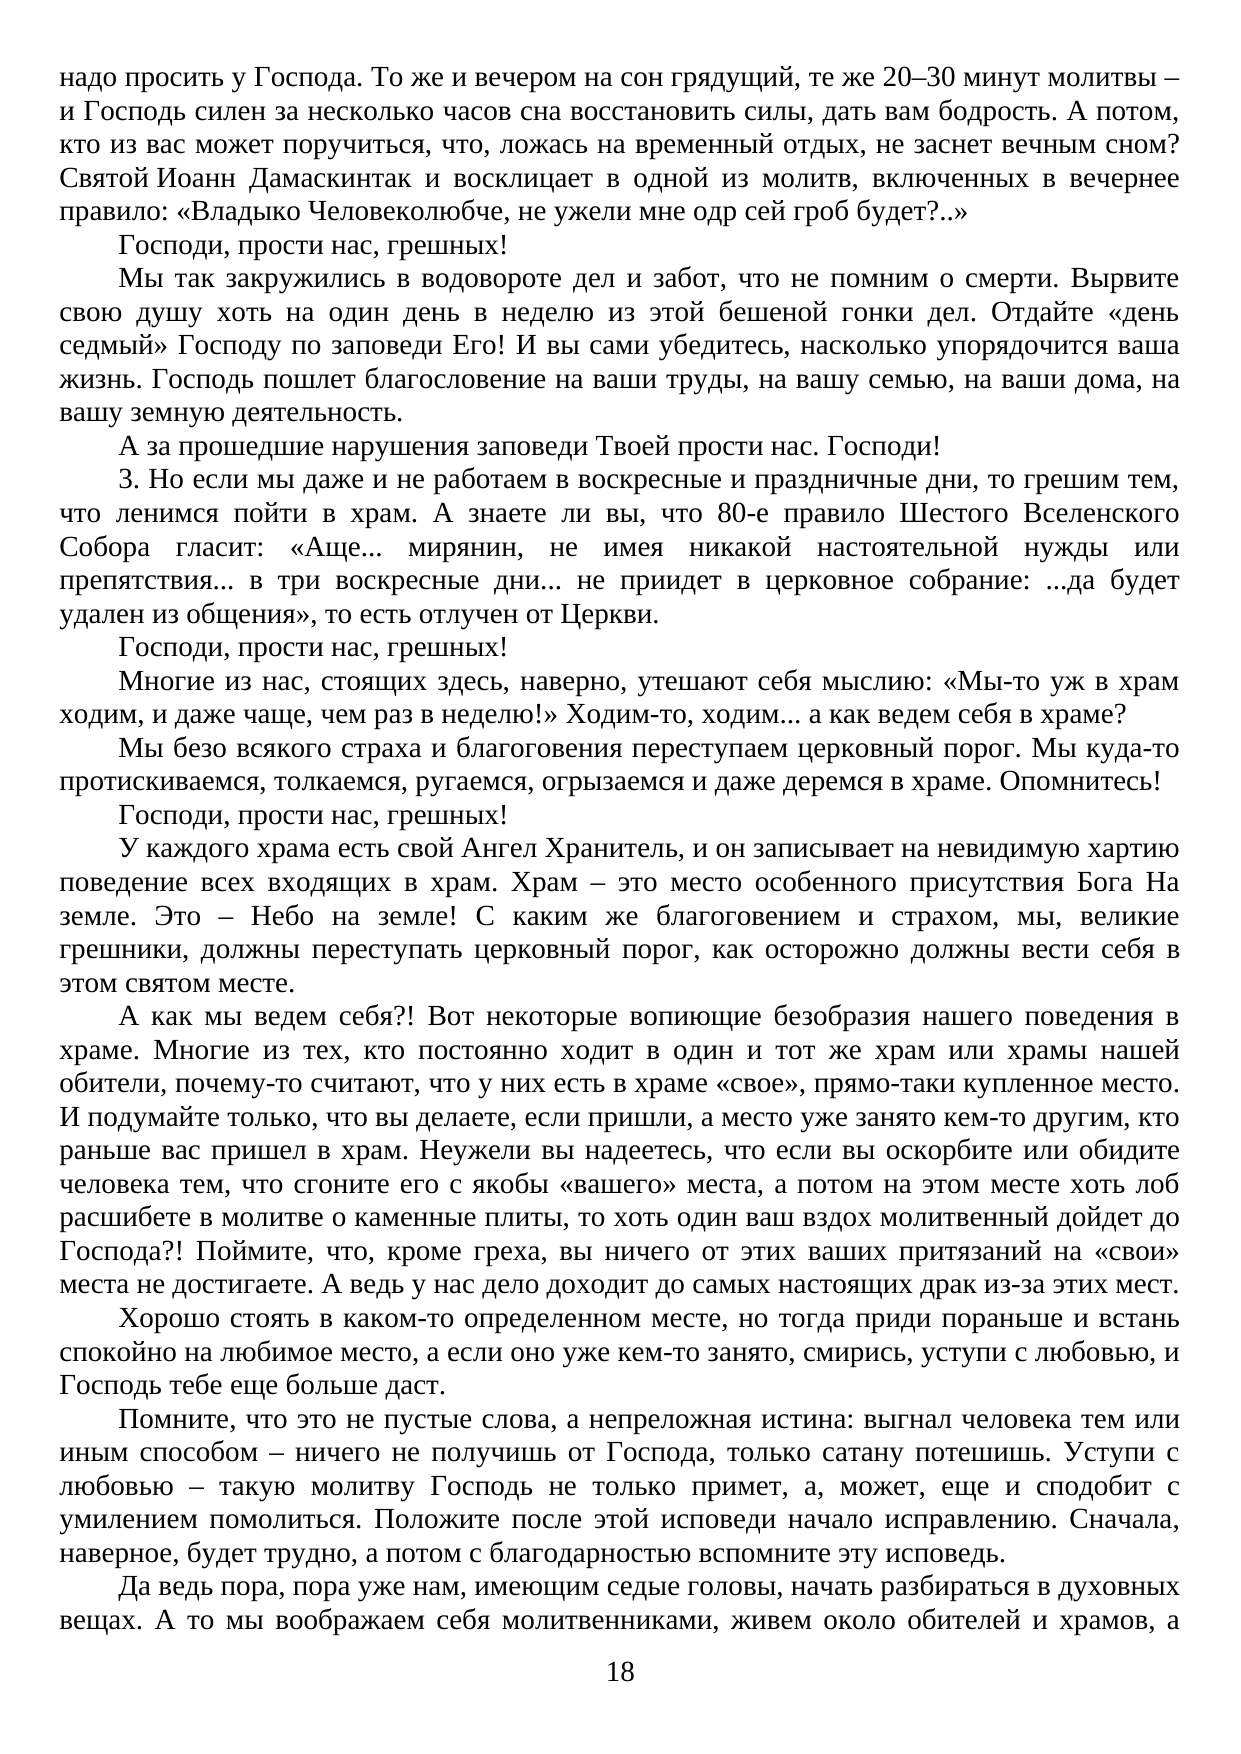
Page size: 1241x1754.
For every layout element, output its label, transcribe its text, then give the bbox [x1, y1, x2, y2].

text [59, 59, 1181, 227]
text 3. Но если мы даже и не работаем в воскресные и праздничные дни, то грешим тем, что ленимся пойти в храм. А знаете ли вы, что 80-е правило Шестого Вселенского Собора гласит: «Аще... мирянин, не имея никакой настоятельной нужды или препятствия... в три воскресные дни... не приидет в церковное собрание: ...да будет удален из общения», то есть отлучен от Церкви. [59, 462, 1181, 629]
text А за прошедшие нарушения заповеди Твоей прости нас. Господи! [59, 428, 1181, 462]
text Помните, что это не пустые слова, а непреложная истина: выгнал человека тем или иным способом – ничего не получишь от Господа, только сатану потешишь. Уступи с любовью – такую молитву Господь не только примет, а, может, еще и сподобит с умилением помолиться. Положите после этой исповеди начало исправлению. Сначала, наверное, будет трудно, а потом с благодарностью вспомните эту исповедь. [59, 1401, 1181, 1568]
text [59, 1568, 1181, 1636]
text У каждого храма есть свой Ангел Хранитель, и он записывает на невидимую хартию поведение всех входящих в храм. Храм – это место особенного присутствия Бога На земле. Это – Небо на земле! С каким же благоговением и страхом, мы, великие грешники, должны переступать церковный порог, как осторожно должны вести себя в этом святом месте. [59, 831, 1181, 998]
text Господи, прости нас, грешных! [59, 227, 1181, 260]
text Мы так закружились в водовороте дел и забот, что не помним о смерти. Вырвите свою душу хоть на один день в неделю из этой бешеной гонки дел. Отдайте «день седмый» Господу по заповеди Его! И вы сами убедитесь, насколько упорядочится ваша жизнь. Господь пошлет благословение на ваши труды, на вашу семью, на ваши дома, на вашу земную деятельность. [59, 260, 1181, 428]
text Мы безо всякого страха и благоговения переступаем церковный порог. Мы куда-то протискиваемся, толкаемся, ругаемся, огрызаемся и даже деремся в храме. Опомнитесь! [59, 730, 1181, 797]
text А как мы ведем себя?! Вот некоторые вопиющие безобразия нашего поведения в храме. Многие из тех, кто постоянно ходит в один и тот же храм или храмы нашей обители, почему-то считают, что у них есть в храме «свое», прямо-таки купленное место. И подумайте только, что вы делаете, если пришли, а место уже занято кем-то другим, кто раньше вас пришел в храм. Неужели вы надеетесь, что если вы оскорбите или обидите человека тем, что сгоните его с якобы «вашего» места, а потом на этом месте хоть лоб расшибете в молитве о каменные плиты, то хоть один ваш вздох молитвенный дойдет до Господа?! Поймите, что, кроме греха, вы ничего от этих ваших притязаний на «свои» места не достигаете. А ведь у нас дело доходит до самых настоящих драк из-за этих мест. [59, 998, 1181, 1300]
text Многие из нас, стоящих здесь, наверно, утешают себя мыслию: «Мы-то уж в храм ходим, и даже чаще, чем раз в неделю!» Ходим-то, ходим... а как ведем себя в храме? [59, 663, 1181, 730]
text Господи, прости нас, грешных! [59, 629, 1181, 663]
text Хорошо стоять в каком-то определенном месте, но тогда приди пораньше и встань спокойно на любимое место, а если оно уже кем-то занято, смирись, уступи с любовью, и Господь тебе еще больше даст. [59, 1300, 1181, 1401]
text Господи, прости нас, грешных! [59, 797, 1181, 831]
